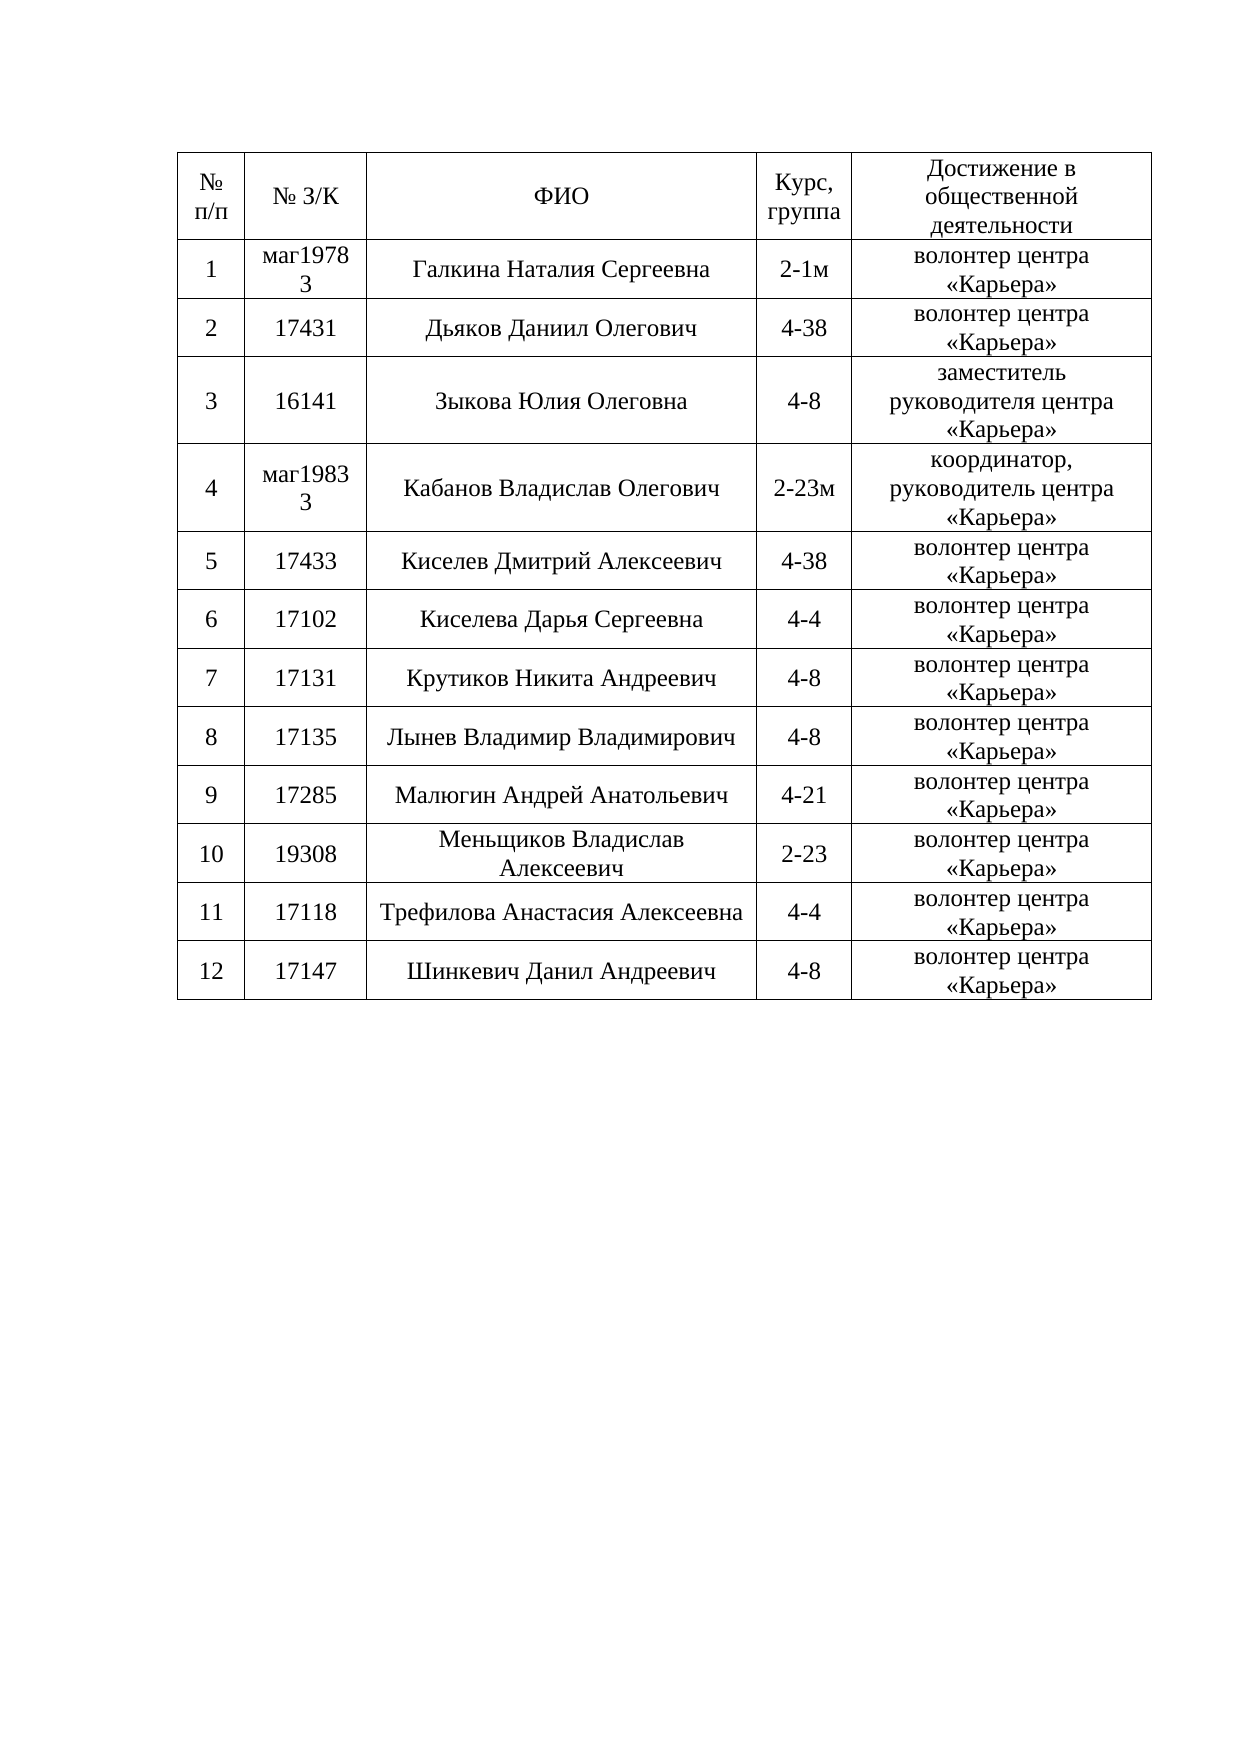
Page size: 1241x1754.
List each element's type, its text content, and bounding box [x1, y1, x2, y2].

table_cell 4-21 [757, 766, 851, 823]
table_cell 19308 [245, 824, 366, 882]
table_cell 3 [178, 357, 244, 443]
table_header Курс, группа [757, 153, 851, 239]
table_cell волонтер центра «Карьера» [852, 941, 1151, 999]
table_cell волонтер центра «Карьера» [852, 766, 1151, 823]
table_cell волонтер центра «Карьера» [852, 649, 1151, 706]
table_cell маг19833 [245, 444, 366, 531]
table_cell 4-4 [757, 883, 851, 940]
table_cell 9 [178, 766, 244, 823]
table_header № п/п [178, 153, 244, 239]
table_header Достижение в общественной деятельности [852, 153, 1151, 239]
table_cell 4-8 [757, 649, 851, 706]
table_cell волонтер центра «Карьера» [852, 299, 1151, 356]
table_cell Киселева Дарья Сергеевна [367, 590, 756, 648]
table_cell волонтер центра «Карьера» [852, 883, 1151, 940]
table_cell 12 [178, 941, 244, 999]
table_header ФИО [367, 153, 756, 239]
table_cell 17131 [245, 649, 366, 706]
table_cell 2 [178, 299, 244, 356]
table_cell 2-1м [757, 240, 851, 297]
table_cell 17433 [245, 532, 366, 589]
table_cell 1 [178, 240, 244, 297]
table_cell 4 [178, 444, 244, 531]
table_cell 17135 [245, 707, 366, 765]
table_cell координатор, руководитель центра «Карьера» [852, 444, 1151, 531]
table_cell 2-23 [757, 824, 851, 882]
table_cell Крутиков Никита Андреевич [367, 649, 756, 706]
table_cell 17147 [245, 941, 366, 999]
table_cell 7 [178, 649, 244, 706]
table_cell 11 [178, 883, 244, 940]
table_cell волонтер центра «Карьера» [852, 532, 1151, 589]
table_header № З/К [245, 153, 366, 239]
table_cell волонтер центра «Карьера» [852, 824, 1151, 882]
table_cell волонтер центра «Карьера» [852, 707, 1151, 765]
table_cell 5 [178, 532, 244, 589]
table_cell 17431 [245, 299, 366, 356]
table_cell 6 [178, 590, 244, 648]
table_cell 10 [178, 824, 244, 882]
table_cell 4-8 [757, 357, 851, 443]
table_cell заместитель руководителя центра «Карьера» [852, 357, 1151, 443]
table_cell волонтер центра «Карьера» [852, 590, 1151, 648]
table_cell 17118 [245, 883, 366, 940]
table_cell 17285 [245, 766, 366, 823]
table_cell Дьяков Даниил Олегович [367, 299, 756, 356]
table_cell волонтер центра «Карьера» [852, 240, 1151, 297]
table_cell Малюгин Андрей Анатольевич [367, 766, 756, 823]
table_cell 16141 [245, 357, 366, 443]
table_cell Кабанов Владислав Олегович [367, 444, 756, 531]
table_cell 4-38 [757, 299, 851, 356]
table_cell 17102 [245, 590, 366, 648]
table_cell 4-8 [757, 941, 851, 999]
table_cell Галкина Наталия Сергеевна [367, 240, 756, 297]
table_cell 4-38 [757, 532, 851, 589]
table_cell 4-8 [757, 707, 851, 765]
table_cell Шинкевич Данил Андреевич [367, 941, 756, 999]
table_cell 4-4 [757, 590, 851, 648]
table_cell Меньщиков Владислав Алексеевич [367, 824, 756, 882]
table_cell Зыкова Юлия Олеговна [367, 357, 756, 443]
table_cell Киселев Дмитрий Алексеевич [367, 532, 756, 589]
table_cell маг19783 [245, 240, 366, 297]
table_cell 2-23м [757, 444, 851, 531]
table_cell 8 [178, 707, 244, 765]
table_cell Трефилова Анастасия Алексеевна [367, 883, 756, 940]
table_cell Лынев Владимир Владимирович [367, 707, 756, 765]
